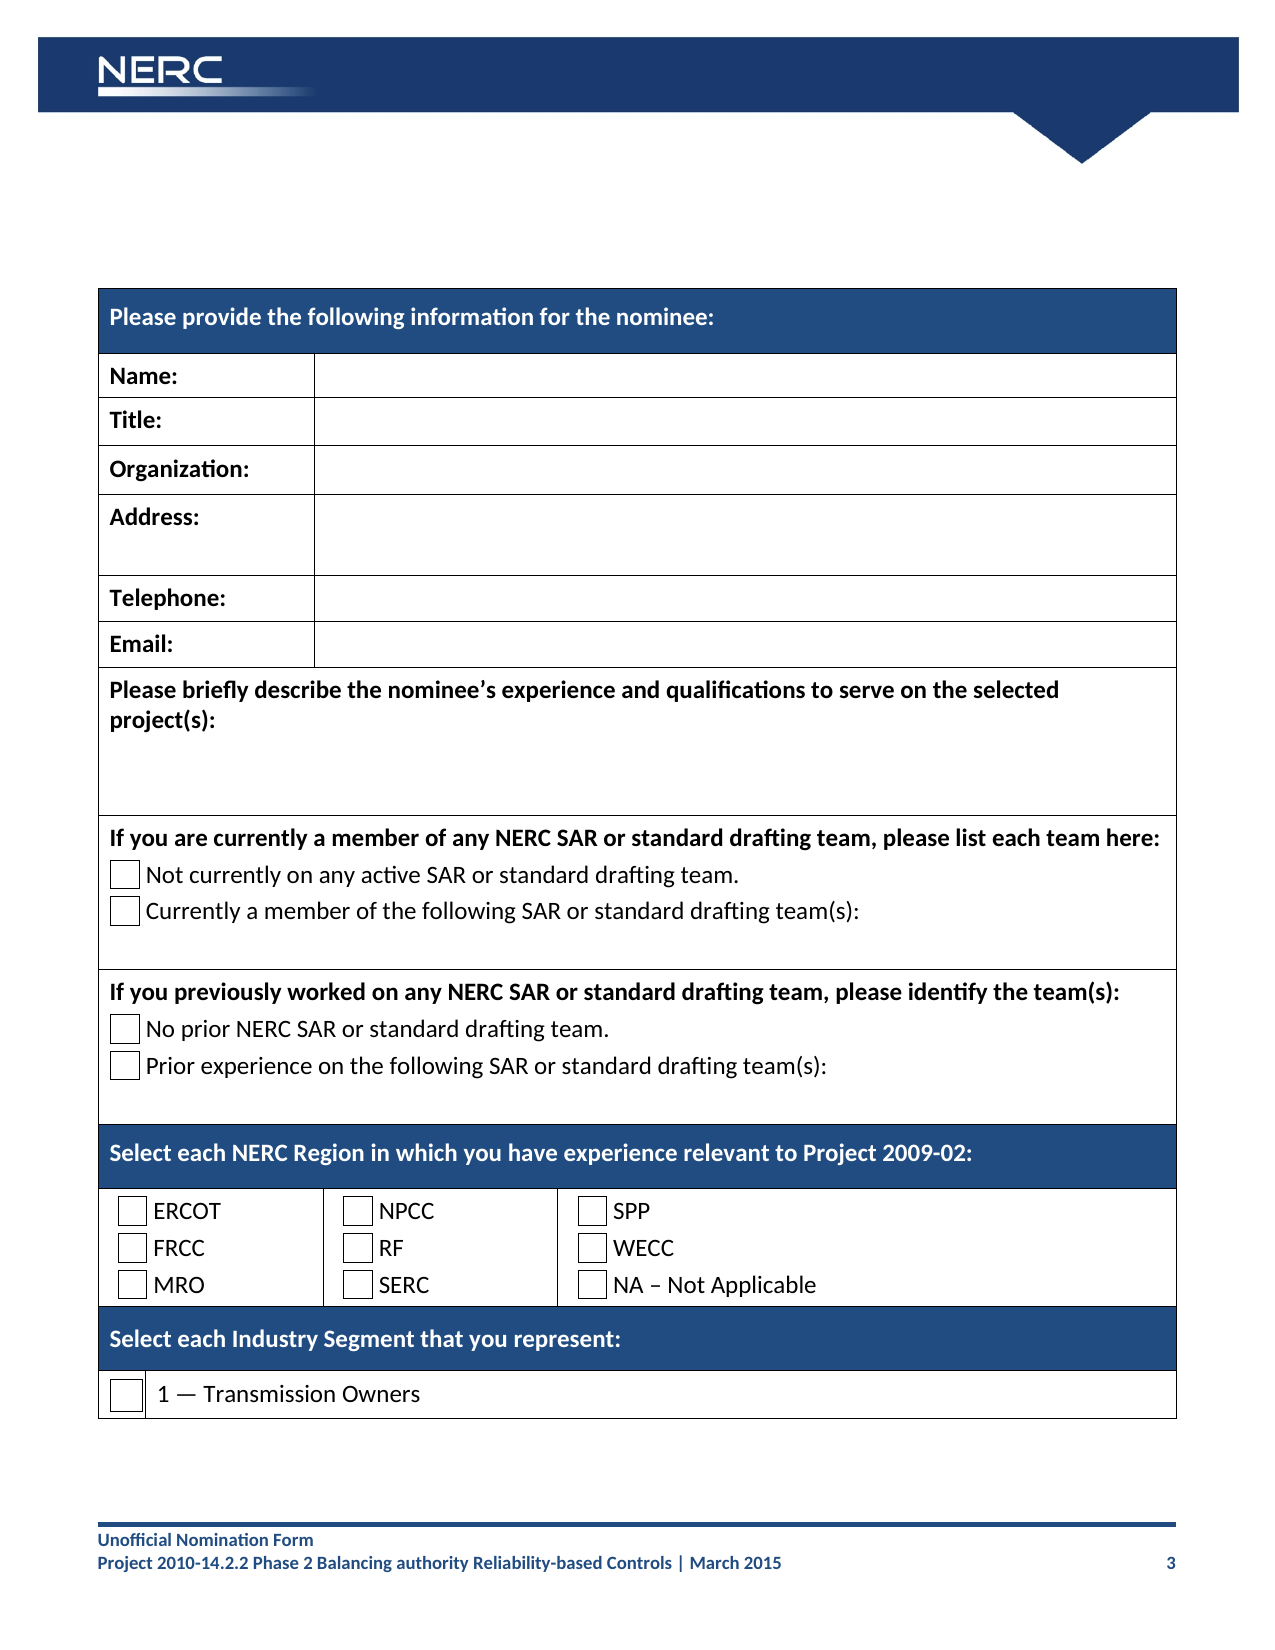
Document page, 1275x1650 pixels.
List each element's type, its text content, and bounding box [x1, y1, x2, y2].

table_header Please provide the following information for the nominee: [99, 289, 1176, 353]
table_cell SPP WECC NA – Not Applicable [558, 1189, 1176, 1306]
table_cell [315, 576, 1176, 621]
table_cell Telephone: [99, 576, 314, 621]
table_cell [315, 354, 1176, 397]
table_cell [99, 1371, 145, 1418]
table_cell Address: [99, 495, 314, 575]
table_cell Select each NERC Region in which you have experience relevant to Project 2009-02: [99, 1125, 1176, 1188]
table_cell [315, 446, 1176, 494]
table_cell Please briefly describe the nominee’s experience and qualifications to serve on the selected project(s): [99, 668, 1176, 815]
table_cell Title: [99, 398, 314, 445]
table_cell Name: [99, 354, 314, 397]
table_cell 1 — Transmission Owners [146, 1371, 1176, 1418]
table_cell [315, 495, 1176, 575]
table_cell If you are currently a member of any NERC SAR or standard drafting team, please list each team here: Not currently on any active SAR or standard drafting team. Currently a member of the following SAR or standard drafting team(s): [99, 816, 1176, 969]
table_cell Email: [99, 622, 314, 667]
table_cell [315, 398, 1176, 445]
table_cell [315, 622, 1176, 667]
picture [0, 0, 1275, 164]
table_cell Select each Industry Segment that you represent: [99, 1307, 1176, 1370]
table_cell Organization: [99, 446, 314, 494]
table_cell NPCC RF SERC [324, 1189, 557, 1306]
table_cell If you previously worked on any NERC SAR or standard drafting team, please identify the team(s): No prior NERC SAR or standard drafting team. Prior experience on the following SAR or standard drafting team(s): [99, 970, 1176, 1123]
table_cell ERCOT FRCC MRO [99, 1189, 323, 1306]
